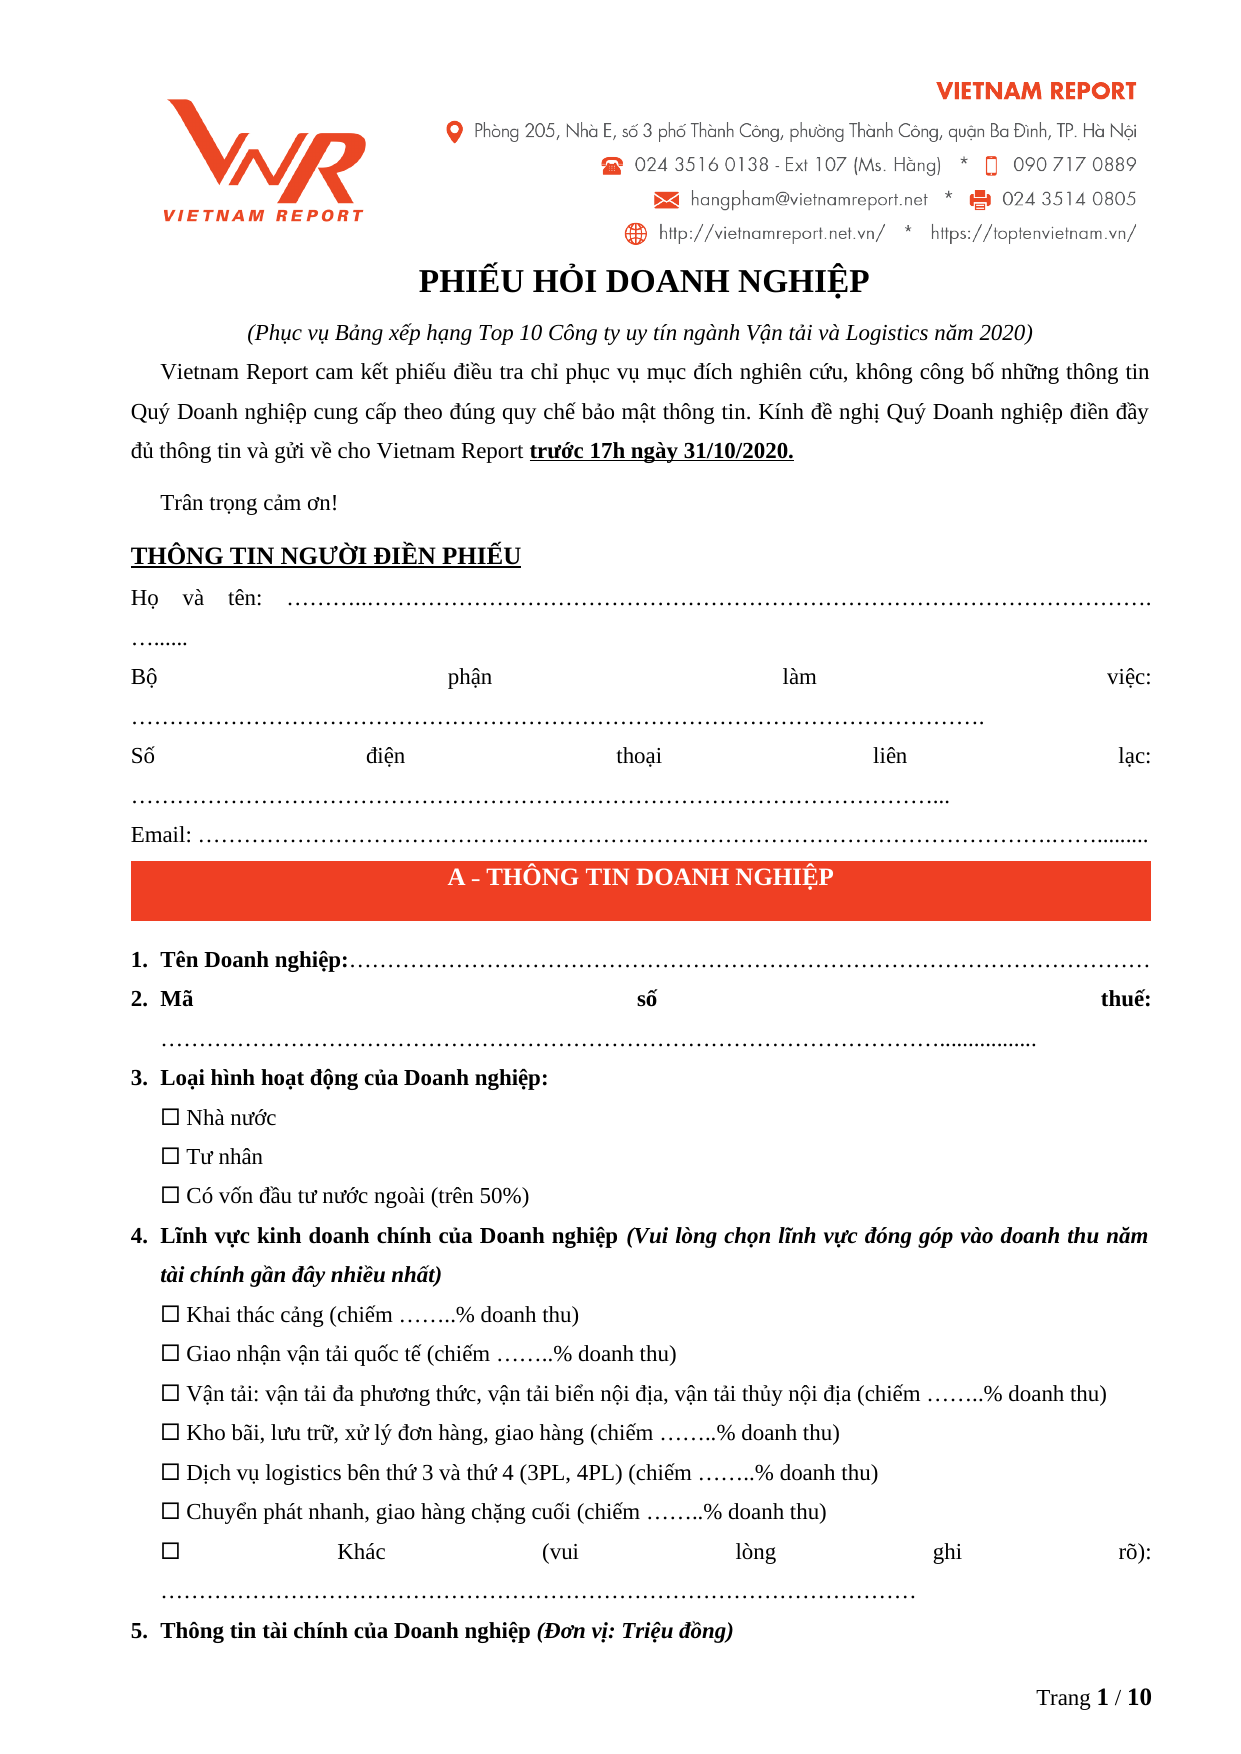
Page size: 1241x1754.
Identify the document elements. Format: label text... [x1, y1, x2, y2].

list Có vốn đầu tư nước ngoài (trên 50%) [160, 1182, 1152, 1209]
list Giao nhận vận tải quốc tế (chiếm ……..% doanh thu) [160, 1340, 1152, 1367]
text Số điện thoại liên lạc: ……………………………………………………………………………………………... [131, 742, 1152, 808]
list Tư nhân [160, 1143, 1152, 1169]
list Khác (vui lòng ghi rõ): ……………………………………………………………………………………… [160, 1538, 1152, 1604]
list Kho bãi, lưu trữ, xử lý đơn hàng, giao hàng (chiếm ……..% doanh thu) [160, 1419, 1152, 1446]
list Dịch vụ logistics bên thứ 3 và thứ 4 (3PL, 4PL) (chiếm ……..% doanh thu) [160, 1459, 1152, 1485]
text Vietnam Report cam kết phiếu điều tra chỉ phục vụ mục đích nghiên cứu, không công bố những thông tin Quý Doanh nghiệp cung cấp theo đúng quy chế bảo mật thông tin. Kính đề nghị Quý Doanh nghiệp điền đầy đủ thông tin và gửi về cho Vietnam Report trước 17h ngày 31/10/2020. [131, 358, 1152, 463]
text (Phục vụ Bảng xếp hạng Top 10 Công ty uy tín ngành Vận tải và Logistics năm 2020) [131, 319, 1152, 345]
list Lĩnh vực kinh doanh chính của Doanh nghiệp (Vui lòng chọn lĩnh vực đóng góp vào doanh thu năm tài chính gần đây nhiều nhất) [131, 1222, 1152, 1288]
text Trân trọng cảm ơn! [131, 489, 1152, 516]
list Vận tải: vận tải đa phương thức, vận tải biển nội địa, vận tải thủy nội địa (chiếm ……..% doanh thu) [160, 1380, 1152, 1406]
text Họ và tên: ………..………………………………………………………………………………………….…...... [131, 584, 1152, 650]
text THÔNG TIN NGƯỜI ĐIỀN PHIẾU [131, 541, 1152, 570]
picture [146, 75, 1137, 246]
text Email: ………………………………………………………………………………………………….……......... [131, 821, 1152, 847]
text Bộ phận làm việc: …………………………………………………………………………………………………. [131, 663, 1152, 729]
text PHIẾU HỎI DOANH NGHIỆP [131, 261, 1152, 299]
list Khai thác cảng (chiếm ……..% doanh thu) [160, 1301, 1152, 1327]
list Thông tin tài chính của Doanh nghiệp (Đơn vị: Triệu đồng) [131, 1617, 1152, 1643]
list Tên Doanh nghiệp:…………………………………………………………………………………………… [131, 946, 1152, 972]
list Mã số thuế:…………………………………………………………………………………………................. [131, 985, 1152, 1051]
list Loại hình hoạt động của Doanh nghiệp: [131, 1064, 1152, 1090]
list Nhà nước [160, 1103, 1152, 1130]
table_header A ˗ THÔNG TIN DOANH NGHIỆP [131, 861, 1151, 921]
list Chuyển phát nhanh, giao hàng chặng cuối (chiếm ……..% doanh thu) [160, 1498, 1152, 1525]
